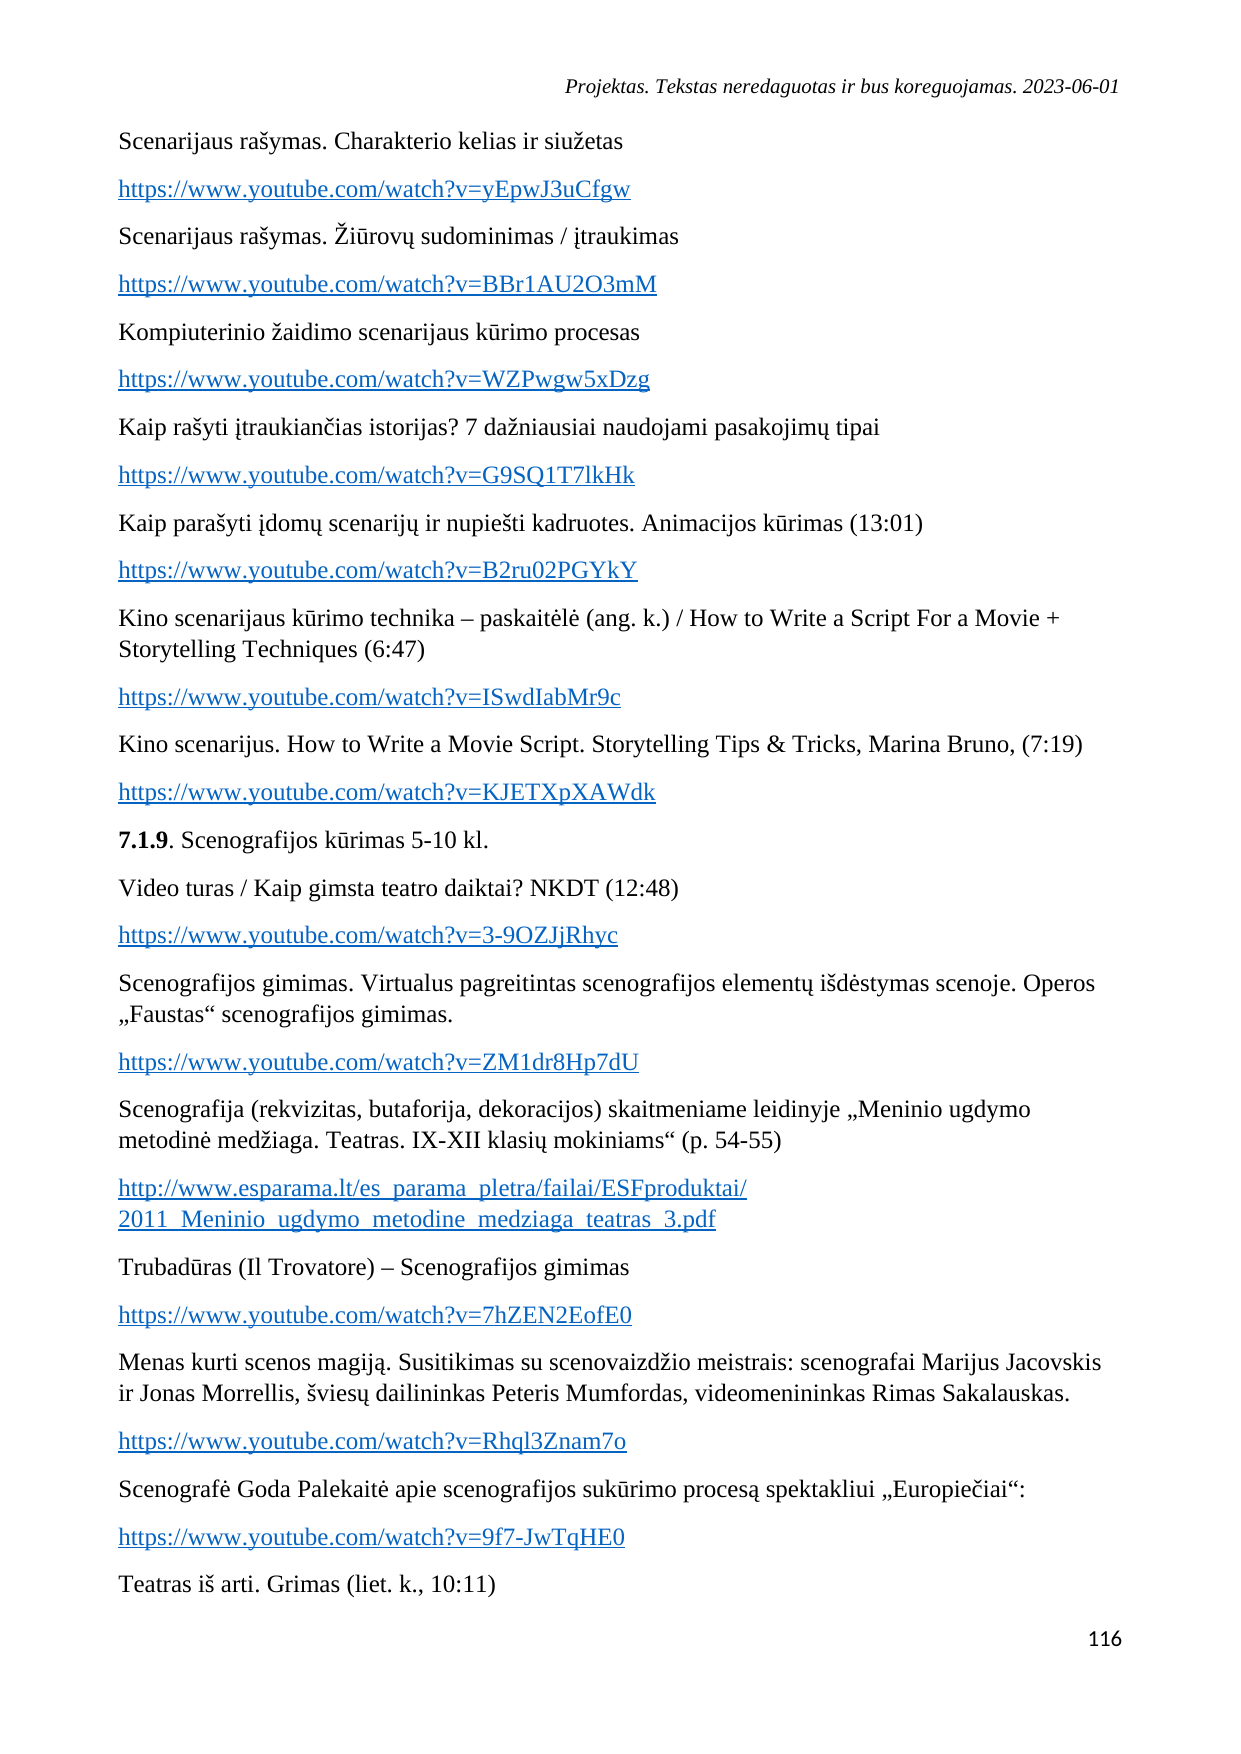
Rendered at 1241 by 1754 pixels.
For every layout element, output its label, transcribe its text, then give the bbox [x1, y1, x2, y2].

text Menas kurti scenos magiją. Susitikimas su scenovaizdžio meistrais: scenografai Marijus Jacovskis ir Jonas Morrellis, šviesų dailininkas Peteris Mumfordas, videomenininkas Rimas Sakalauskas. [118, 1347, 1122, 1407]
text https://www.youtube.com/watch?v=ZM1dr8Hp7dU [118, 1047, 1122, 1076]
text https://www.youtube.com/watch?v=WZPwgw5xDzg [118, 364, 1122, 393]
text http://www.esparama.lt/es_parama_pletra/failai/ESFproduktai/2011_Meninio_ugdymo_metodine_medziaga_teatras_3.pdf [118, 1173, 1122, 1233]
text https://www.youtube.com/watch?v=G9SQ1T7lkHk [118, 460, 1122, 489]
text https://www.youtube.com/watch?v=B2ru02PGYkY [118, 555, 1122, 584]
text https://www.youtube.com/watch?v=3-9OZJjRhyc [118, 920, 1122, 949]
text Kompiuterinio žaidimo scenarijaus kūrimo procesas [118, 317, 1122, 346]
text Trubadūras (Il Trovatore) – Scenografijos gimimas [118, 1252, 1122, 1281]
text https://www.youtube.com/watch?v=7hZEN2EofE0 [118, 1300, 1122, 1328]
text Scenografė Goda Palekaitė apie scenografijos sukūrimo procesą spektakliui „Europiečiai“: [118, 1474, 1122, 1503]
text https://www.youtube.com/watch?v=9f7-JwTqHE0 [118, 1522, 1122, 1550]
text https://www.youtube.com/watch?v=ISwdIabMr9c [118, 682, 1122, 711]
text Teatras iš arti. Grimas (liet. k., 10:11) [118, 1569, 1122, 1598]
text https://www.youtube.com/watch?v=yEpwJ3uCfgw [118, 174, 1122, 202]
text https://www.youtube.com/watch?v=Rhql3Znam7o [118, 1426, 1122, 1455]
text Scenarijaus rašymas. Žiūrovų sudominimas / įtraukimas [118, 221, 1122, 250]
text Kino scenarijaus kūrimo technika – paskaitėlė (ang. k.) / How to Write a Script For a Movie + Storytelling Techniques (6:47) [118, 603, 1122, 663]
text Scenografijos gimimas. Virtualus pagreitintas scenografijos elementų išdėstymas scenoje. Operos „Faustas“ scenografijos gimimas. [118, 968, 1122, 1028]
text Video turas / Kaip gimsta teatro daiktai? NKDT (12:48) [118, 873, 1122, 901]
text https://www.youtube.com/watch?v=BBr1AU2O3mM [118, 269, 1122, 298]
text Scenografija (rekvizitas, butaforija, dekoracijos) skaitmeniame leidinyje „Meninio ugdymo metodinė medžiaga. Teatras. IX-XII klasių mokiniams“ (p. 54-55) [118, 1094, 1122, 1154]
text Kaip parašyti įdomų scenarijų ir nupiešti kadruotes. Animacijos kūrimas (13:01) [118, 508, 1122, 536]
text Kaip rašyti įtraukiančias istorijas? 7 dažniausiai naudojami pasakojimų tipai [118, 412, 1122, 441]
text Scenarijaus rašymas. Charakterio kelias ir siužetas [118, 126, 1122, 155]
text 7.1.9. Scenografijos kūrimas 5-10 kl. [118, 825, 1122, 854]
text https://www.youtube.com/watch?v=KJETXpXAWdk [118, 777, 1122, 806]
text Kino scenarijus. How to Write a Movie Script. Storytelling Tips & Tricks, Marina Bruno, (7:19) [118, 729, 1122, 758]
